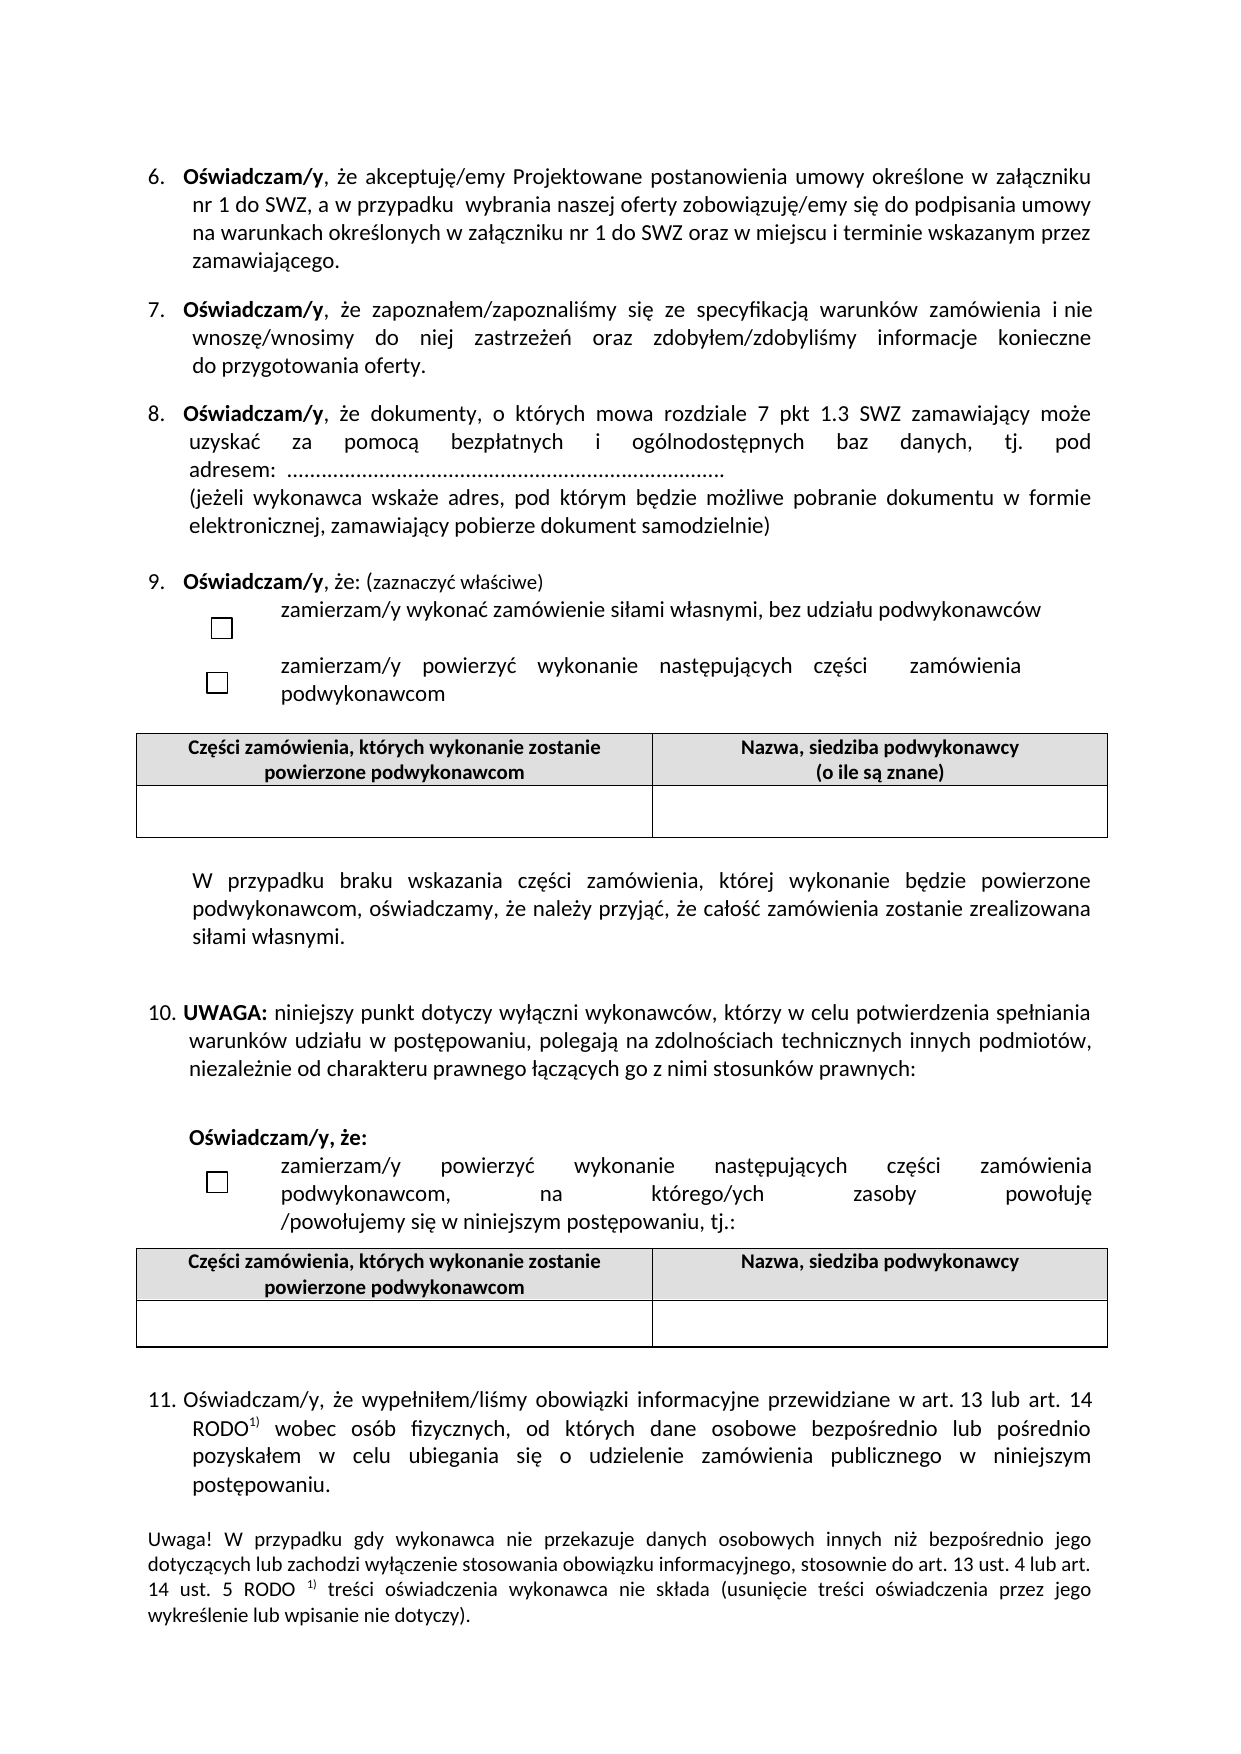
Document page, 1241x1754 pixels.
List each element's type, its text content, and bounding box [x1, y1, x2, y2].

table_cell [653, 786, 1107, 837]
table_header Części zamówienia, których wykonanie zostanie powierzone podwykonawcom [137, 734, 652, 785]
list Oświadczam/y, że: (zaznaczyć właściwe) [148, 567, 1093, 595]
list UWAGA: niniejszy punkt dotyczy wyłączni wykonawców, którzy w celu potwierdzenia spełniania warunków udziału w postępowaniu, polegają na zdolnościach technicznych innych podmiotów, niezależnie od charakteru prawnego łączących go z nimi stosunków prawnych: [148, 998, 1093, 1082]
table_header Nazwa, siedziba podwykonawcy [653, 1249, 1107, 1299]
table_cell [653, 1301, 1107, 1346]
list Oświadczam/y, że akceptuję/emy Projektowane postanowienia umowy określone w załączniku nr 1 do SWZ, a w przypadku wybrania naszej oferty zobowiązuję/emy się do podpisania umowy na warunkach określonych w załączniku nr 1 do SWZ oraz w miejscu i terminie wskazanym przez zamawiającego. [148, 162, 1093, 274]
table_cell [137, 786, 652, 837]
list Oświadczam/y, że dokumenty, o których mowa rozdziale 7 pkt 1.3 SWZ zamawiający może uzyskać za pomocą bezpłatnych i ogólnodostępnych baz danych, tj. pod adresem: ............................................................................ [148, 399, 1093, 483]
table_cell [137, 1301, 652, 1346]
text zamierzam/y powierzyć wykonanie następujących części zamówienia podwykonawcom, na którego/ych zasoby powołuję /powołujemy się w niniejszym postępowaniu, tj.: [281, 1151, 1093, 1235]
text Oświadczam/y, że: [189, 1123, 1093, 1151]
list Oświadczam/y, że zapoznałem/zapoznaliśmy się ze specyfikacją warunków zamówienia i nie wnoszę/wnosimy do niej zastrzeżeń oraz zdobyłem/zdobyliśmy informacje konieczne do przygotowania oferty. [148, 295, 1093, 379]
text W przypadku braku wskazania części zamówienia, której wykonanie będzie powierzone podwykonawcom, oświadczamy, że należy przyjąć, że całość zamówienia zostanie zrealizowana siłami własnymi. [192, 866, 1093, 950]
text zamierzam/y powierzyć wykonanie następujących części zamówienia podwykonawcom [281, 651, 1022, 707]
text zamierzam/y wykonać zamówienie siłami własnymi, bez udziału podwykonawców [281, 595, 1093, 623]
table_header Nazwa, siedziba podwykonawcy (o ile są znane) [653, 734, 1107, 785]
text Uwaga! W przypadku gdy wykonawca nie przekazuje danych osobowych innych niż bezpośrednio jego dotyczących lub zachodzi wyłączenie stosowania obowiązku informacyjnego, stosownie do art. 13 ust. 4 lub art. 14 ust. 5 RODO 1) treści oświadczenia wykonawca nie składa (usunięcie treści oświadczenia przez jego wykreślenie lub wpisanie nie dotyczy). [148, 1526, 1093, 1627]
table_header Części zamówienia, których wykonanie zostanie powierzone podwykonawcom [137, 1249, 652, 1299]
list Oświadczam/y, że wypełniłem/liśmy obowiązki informacyjne przewidziane w art. 13 lub art. 14 RODO1) wobec osób fizycznych, od których dane osobowe bezpośrednio lub pośrednio pozyskałem w celu ubiegania się o udzielenie zamówienia publicznego w niniejszym postępowaniu. [148, 1386, 1093, 1498]
text (jeżeli wykonawca wskaże adres, pod którym będzie możliwe pobranie dokumentu w formie elektronicznej, zamawiający pobierze dokument samodzielnie) [189, 483, 1093, 539]
